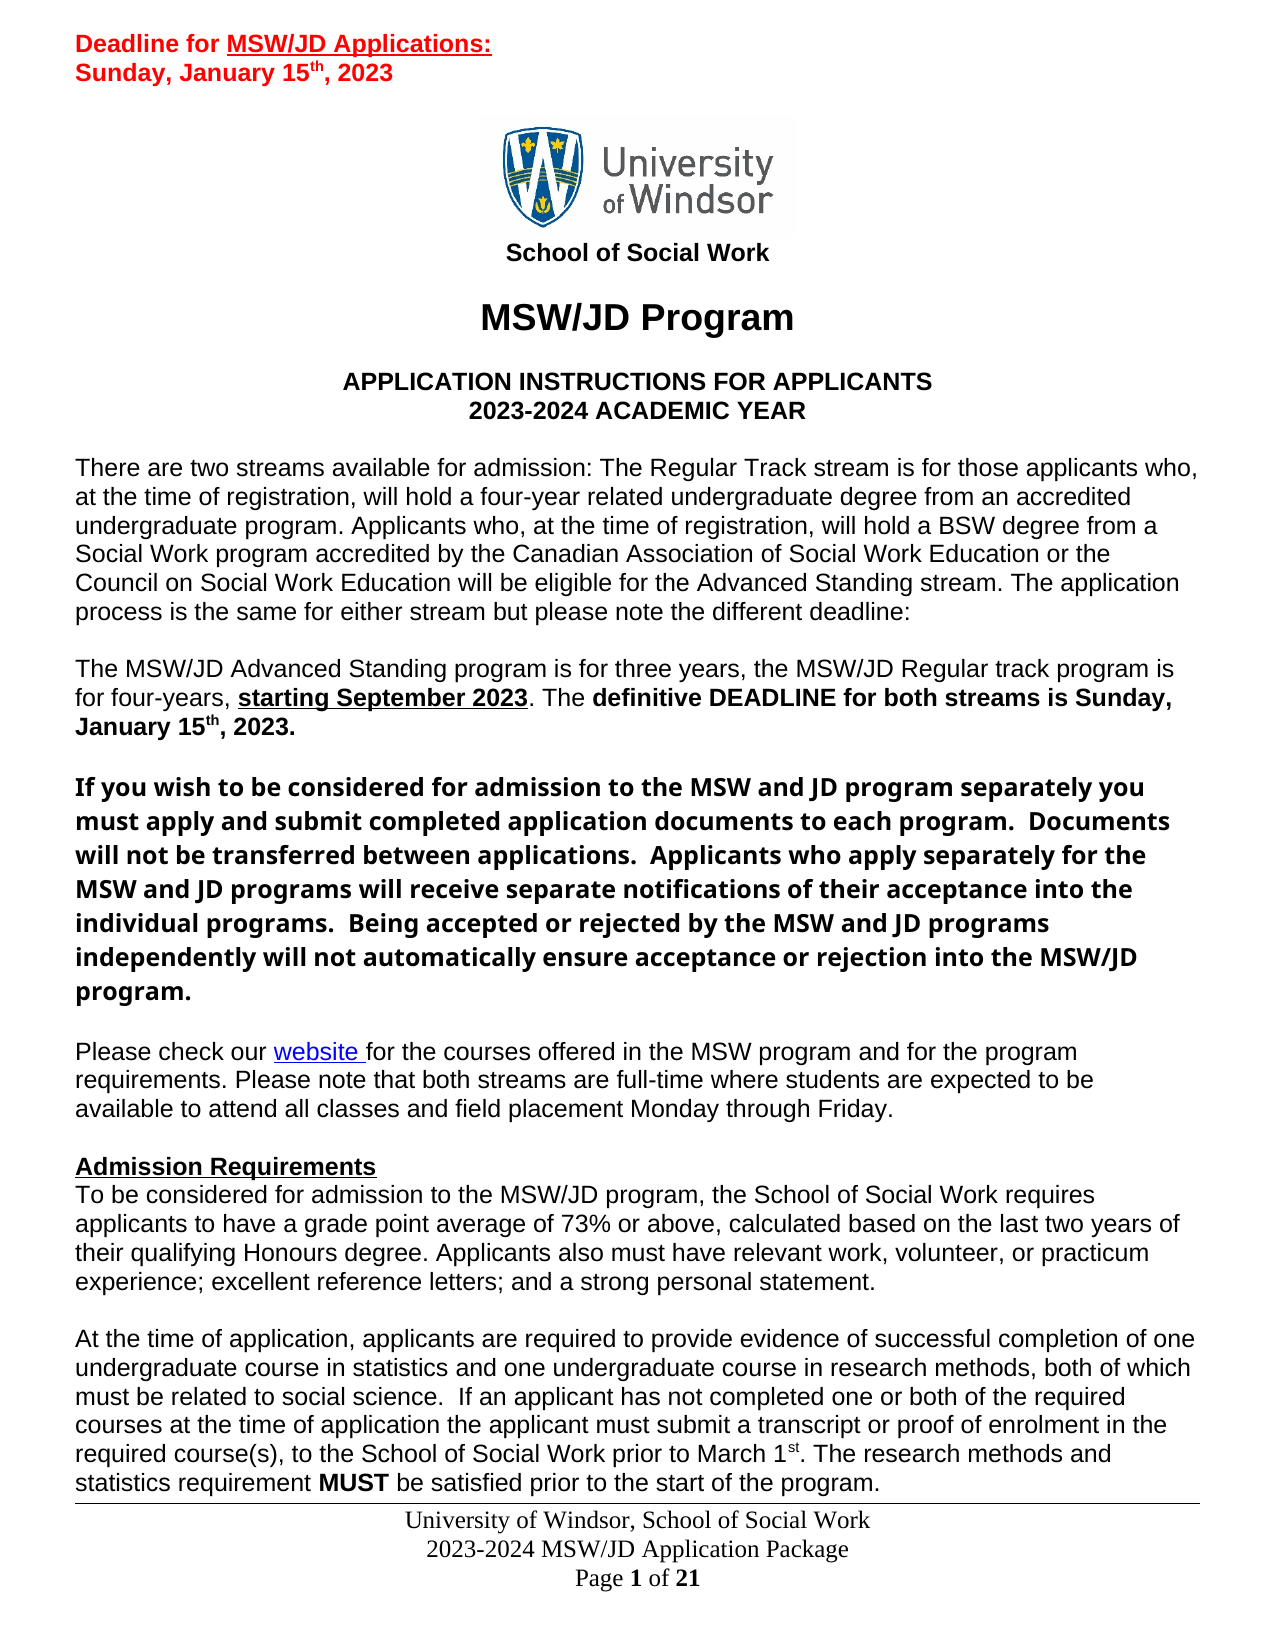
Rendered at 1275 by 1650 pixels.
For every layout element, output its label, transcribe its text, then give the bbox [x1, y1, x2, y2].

text The MSW/JD Advanced Standing program is for three years, the MSW/JD Regular track program is for four-years, starting September 2023. The definitive DEADLINE for both streams is Sunday, January 15th, 2023. [75, 654, 1200, 741]
text Please check our website for the courses offered in the MSW program and for the program requirements. Please note that both streams are full-time where students are expected to be available to attend all classes and field placement Monday through Friday. [75, 1037, 1200, 1123]
text There are two streams available for admission: The Regular Track stream is for those applicants who, at the time of registration, will hold a four-year related undergraduate degree from an accredited undergraduate program. Applicants who, at the time of registration, will hold a BSW degree from a Social Work program accredited by the Canadian Association of Social Work Education or the Council on Social Work Education will be eligible for the Advanced Standing stream. The application process is the same for either stream but please note the different deadline: [75, 453, 1200, 626]
text Admission Requirements [75, 1152, 1200, 1180]
picture [477, 115, 798, 238]
text MSW/JD Program [75, 295, 1200, 338]
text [75, 1324, 1200, 1497]
text APPLICATION INSTRUCTIONS FOR APPLICANTS [75, 367, 1200, 396]
text 2023-2024 ACADEMIC YEAR [75, 396, 1200, 424]
text To be considered for admission to the MSW/JD program, the School of Social Work requires applicants to have a grade point average of 73% or above, calculated based on the last two years of their qualifying Honours degree. Applicants also must have relevant work, volunteer, or practicum experience; excellent reference letters; and a strong personal statement. [75, 1180, 1200, 1295]
text If you wish to be considered for admission to the MSW and JD program separately you must apply and submit completed application documents to each program. Documents will not be transferred between applications. Applicants who apply separately for the MSW and JD programs will receive separate notifications of their acceptance into the individual programs. Being accepted or rejected by the MSW and JD programs independently will not automatically ensure acceptance or rejection into the MSW/JD program. [75, 769, 1200, 1008]
text School of Social Work [75, 238, 1200, 266]
